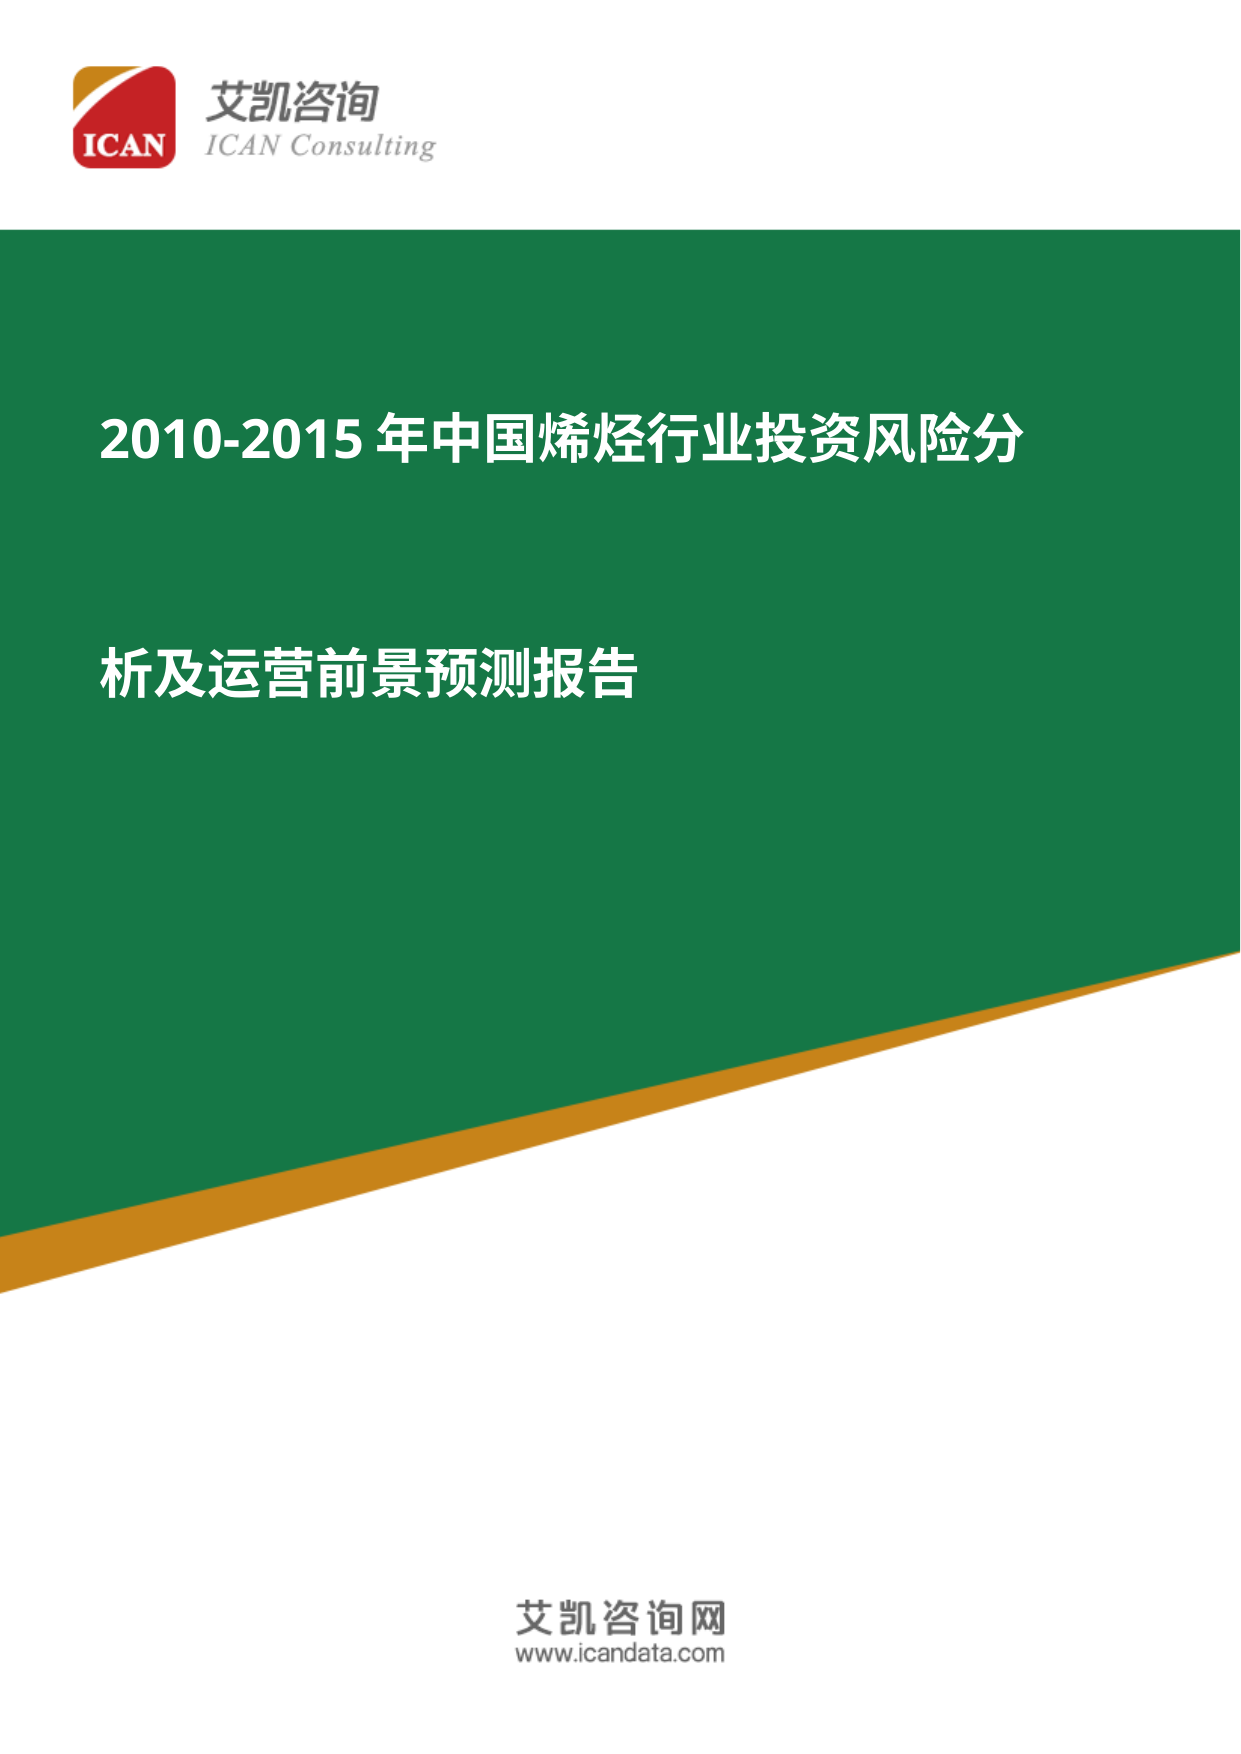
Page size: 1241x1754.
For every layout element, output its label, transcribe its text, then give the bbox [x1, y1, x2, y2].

picture [0, 5, 1241, 1754]
subtitle 2010-2015年中国烯烃行业投资风险分析及运营前景预测报告 [99, 386, 1053, 718]
